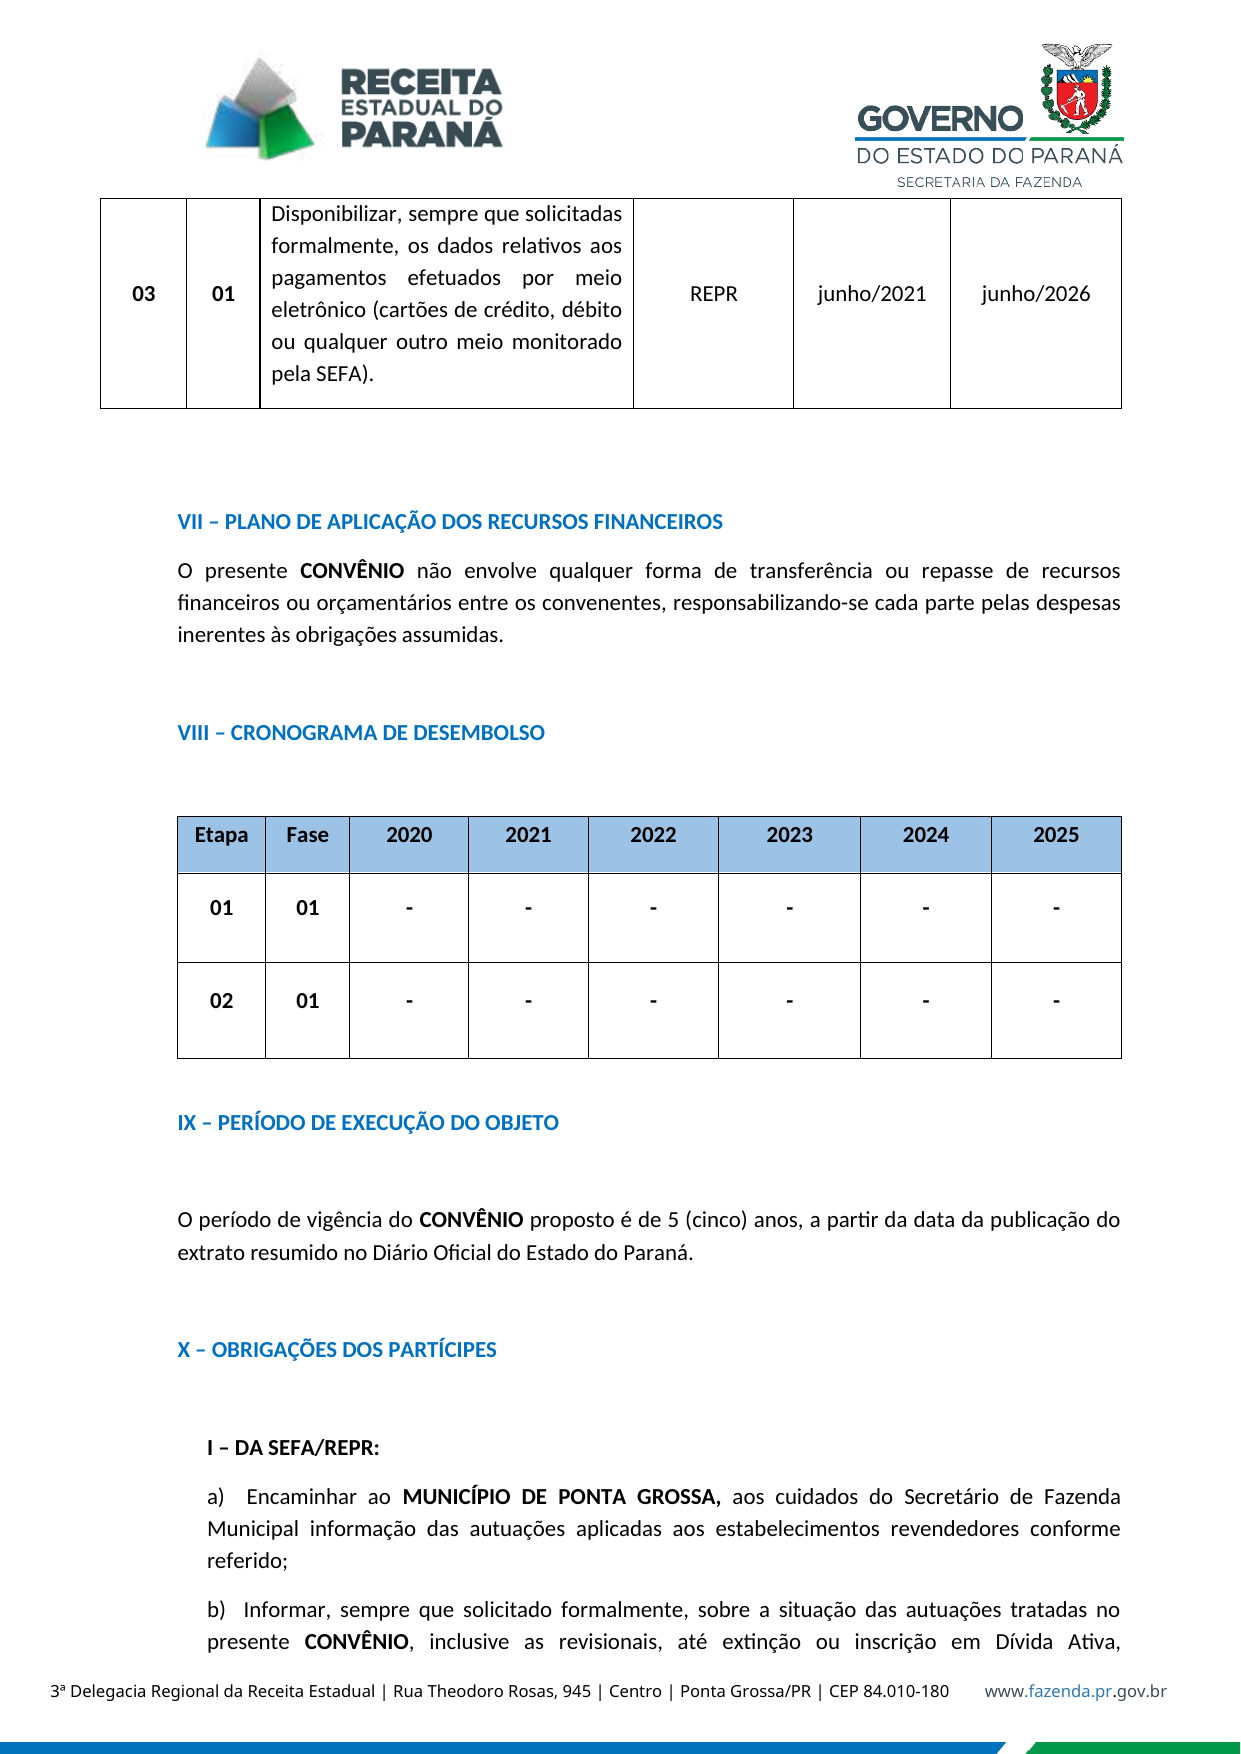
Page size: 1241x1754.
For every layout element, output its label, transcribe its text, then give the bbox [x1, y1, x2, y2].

text I – DA SEFA/REPR: [207, 1433, 1122, 1461]
text a) Encaminhar ao MUNICÍPIO DE PONTA GROSSA, aos cuidados do Secretário de Fazenda Municipal informação das autuações aplicadas aos estabelecimentos revendedores conforme referido; [207, 1482, 1122, 1574]
table_cell junho/2021 [794, 199, 950, 408]
text IX – PERÍODO DE EXECUÇÃO DO OBJETO [177, 1108, 1122, 1136]
table_cell - [861, 874, 991, 962]
table_header Etapa [178, 817, 265, 872]
table_cell 01 [187, 199, 259, 408]
table_cell - [992, 963, 1121, 1058]
table_cell - [469, 963, 588, 1058]
table_cell - [861, 963, 991, 1058]
table_cell - [719, 963, 860, 1058]
table_cell - [589, 963, 718, 1058]
table_cell - [992, 874, 1121, 962]
table_cell 03 [101, 199, 186, 408]
text X – OBRIGAÇÕES DOS PARTÍCIPES [177, 1335, 1122, 1363]
table_cell 01 [178, 874, 265, 962]
table_cell 01 [266, 963, 349, 1058]
table_cell 02 [178, 963, 265, 1058]
text O período de vigência do CONVÊNIO proposto é de 5 (cinco) anos, a partir da data da publicação do extrato resumido no Diário Oficial do Estado do Paraná. [177, 1206, 1122, 1266]
table_header Fase [266, 817, 349, 872]
table_cell - [469, 874, 588, 962]
picture [844, 36, 1133, 196]
table_cell junho/2026 [951, 199, 1121, 408]
text VII – PLANO DE APLICAÇÃO DOS RECURSOS FINANCEIROS [177, 507, 1122, 535]
table_cell - [350, 874, 468, 962]
text VIII – CRONOGRAMA DE DESEMBOLSO [177, 718, 1122, 746]
table_header 2021 [469, 817, 588, 872]
table_cell - [719, 874, 860, 962]
table_header 2020 [350, 817, 468, 872]
table_cell - [589, 874, 718, 962]
table_header 2022 [589, 817, 718, 872]
table_cell 01 [266, 874, 349, 962]
picture [192, 44, 519, 167]
table_cell REPR [634, 199, 793, 408]
table_header 2023 [719, 817, 860, 872]
table_cell - [350, 963, 468, 1058]
table_header 2024 [861, 817, 991, 872]
text O presente CONVÊNIO não envolve qualquer forma de transferência ou repasse de recursos financeiros ou orçamentários entre os convenentes, responsabilizando-se cada parte pelas despesas inerentes às obrigações assumidas. [177, 556, 1122, 648]
table_cell Disponibilizar, sempre que solicitadas formalmente, os dados relativos aos pagamentos efetuados por meio eletrônico (cartões de crédito, débito ou qualquer outro meio monitorado pela SEFA). [261, 199, 633, 408]
table_header 2025 [992, 817, 1121, 872]
